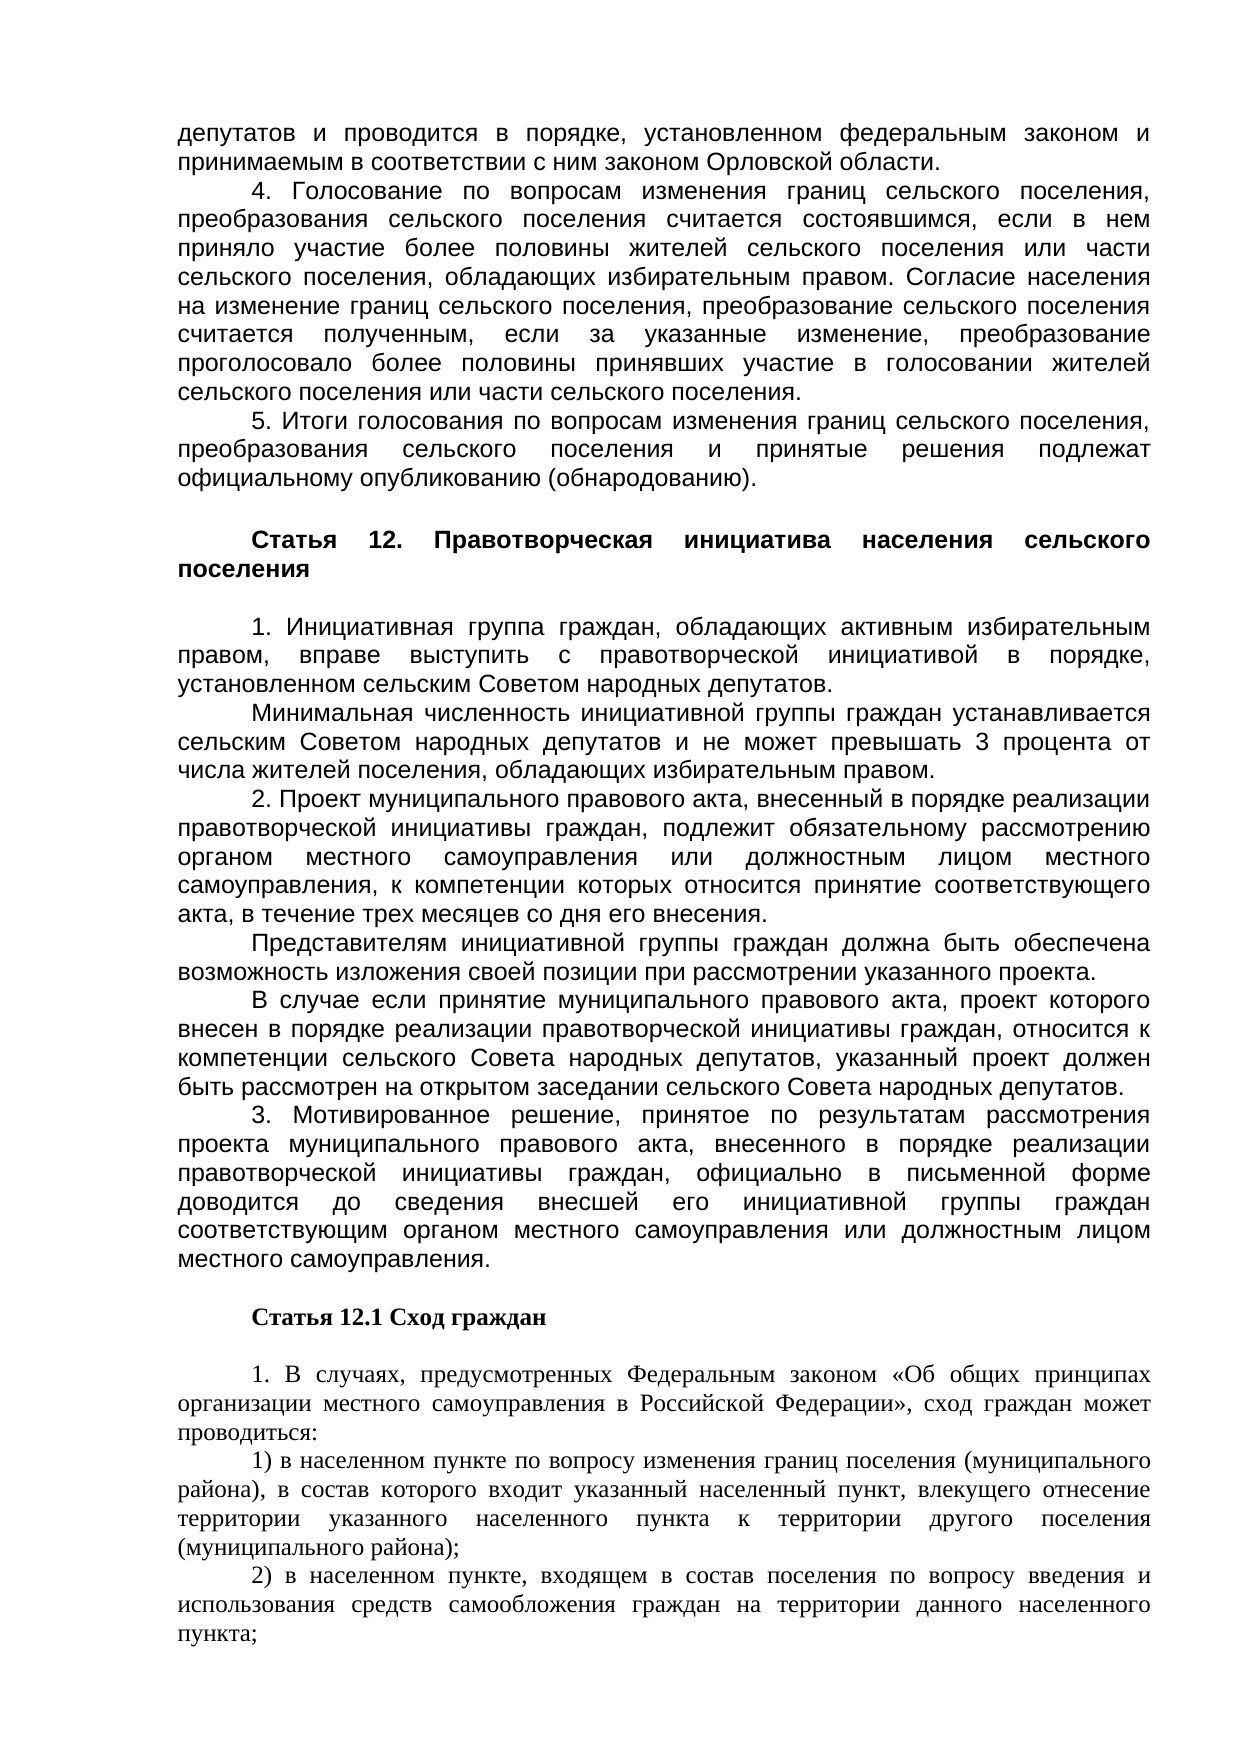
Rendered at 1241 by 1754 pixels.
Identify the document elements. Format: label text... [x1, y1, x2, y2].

text Минимальная численность инициативной группы граждан устанавливается сельским Советом народных депутатов и не может превышать 3 процента от числа жителей поселения, обладающих избирательным правом. [177, 698, 1152, 784]
text Представителям инициативной группы граждан должна быть обеспечена возможность изложения своей позиции при рассмотрении указанного проекта. [177, 928, 1152, 985]
text 1) в населенном пункте по вопросу изменения границ поселения (муниципального района), в состав которого входит указанный населенный пункт, влекущего отнесение территории указанного населенного пункта к территории другого поселения (муниципального района); [177, 1445, 1152, 1560]
text 2. Проект муниципального правового акта, внесенный в порядке реализации правотворческой инициативы граждан, подлежит обязательному рассмотрению органом местного самоуправления или должностным лицом местного самоуправления, к компетенции которых относится принятие соответствующего акта, в течение трех месяцев со дня его внесения. [177, 784, 1152, 928]
text 1. В случаях, предусмотренных Федеральным законом «Об общих принципах организации местного самоуправления в Российской Федерации», сход граждан может проводиться: [177, 1359, 1152, 1445]
text 3. Мотивированное решение, принятое по результатам рассмотрения проекта муниципального правового акта, внесенного в порядке реализации правотворческой инициативы граждан, официально в письменной форме доводится до сведения внесшей его инициативной группы граждан соответствующим органом местного самоуправления или должностным лицом местного самоуправления. [177, 1100, 1152, 1273]
text 4. Голосование по вопросам изменения границ сельского поселения, преобразования сельского поселения считается состоявшимся, если в нем приняло участие более половины жителей сельского поселения или части сельского поселения, обладающих избирательным правом. Согласие населения на изменение границ сельского поселения, преобразование сельского поселения считается полученным, если за указанные изменение, преобразование проголосовало более половины принявших участие в голосовании жителей сельского поселения или части сельского поселения. [177, 176, 1152, 406]
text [177, 118, 1152, 176]
text 1. Инициативная группа граждан, обладающих активным избирательным правом, вправе выступить с правотворческой инициативой в порядке, установленном сельским Советом народных депутатов. [177, 612, 1152, 698]
text Статья 12. Правотворческая инициатива населения сельского поселения [177, 525, 1152, 583]
text 5. Итоги голосования по вопросам изменения границ сельского поселения, преобразования сельского поселения и принятые решения подлежат официальному опубликованию (обнародованию). [177, 406, 1152, 492]
text В случае если принятие муниципального правового акта, проект которого внесен в порядке реализации правотворческой инициативы граждан, относится к компетенции сельского Совета народных депутатов, указанный проект должен быть рассмотрен на открытом заседании сельского Совета народных депутатов. [177, 985, 1152, 1100]
text Статья 12.1 Сход граждан [177, 1302, 1152, 1330]
text 2) в населенном пункте, входящем в состав поселения по вопросу введения и использования средств самообложения граждан на территории данного населенного пункта; [177, 1560, 1152, 1647]
